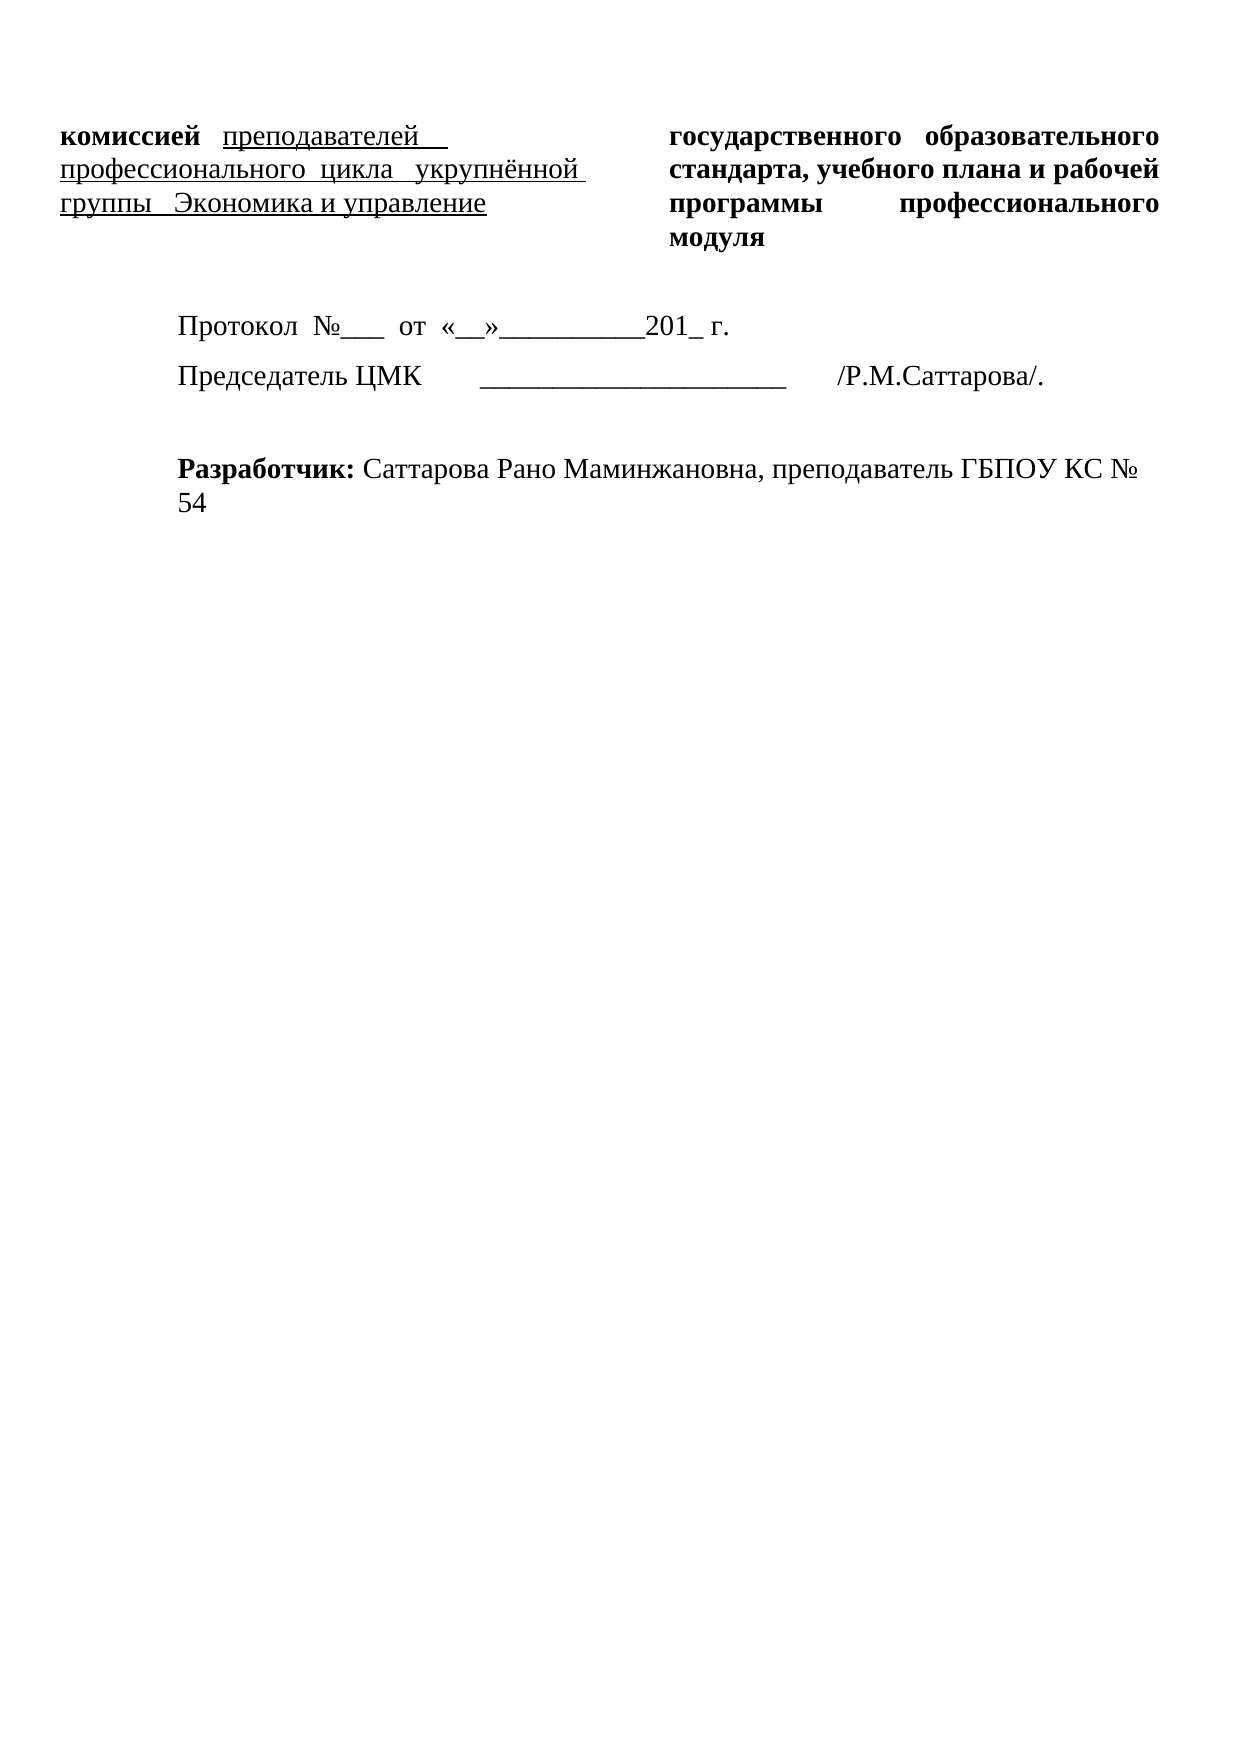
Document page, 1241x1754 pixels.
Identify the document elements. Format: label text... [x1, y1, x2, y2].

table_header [49, 118, 624, 257]
text Председатель ЦМК _____________________ /Р.М.Саттарова/. [177, 358, 1152, 391]
text Разработчик: Саттарова Рано Маминжановна, преподаватель ГБПОУ КС № 54 [177, 451, 1152, 518]
text Протокол №___ от «__»__________201_ г. [177, 308, 1152, 341]
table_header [625, 118, 1171, 257]
